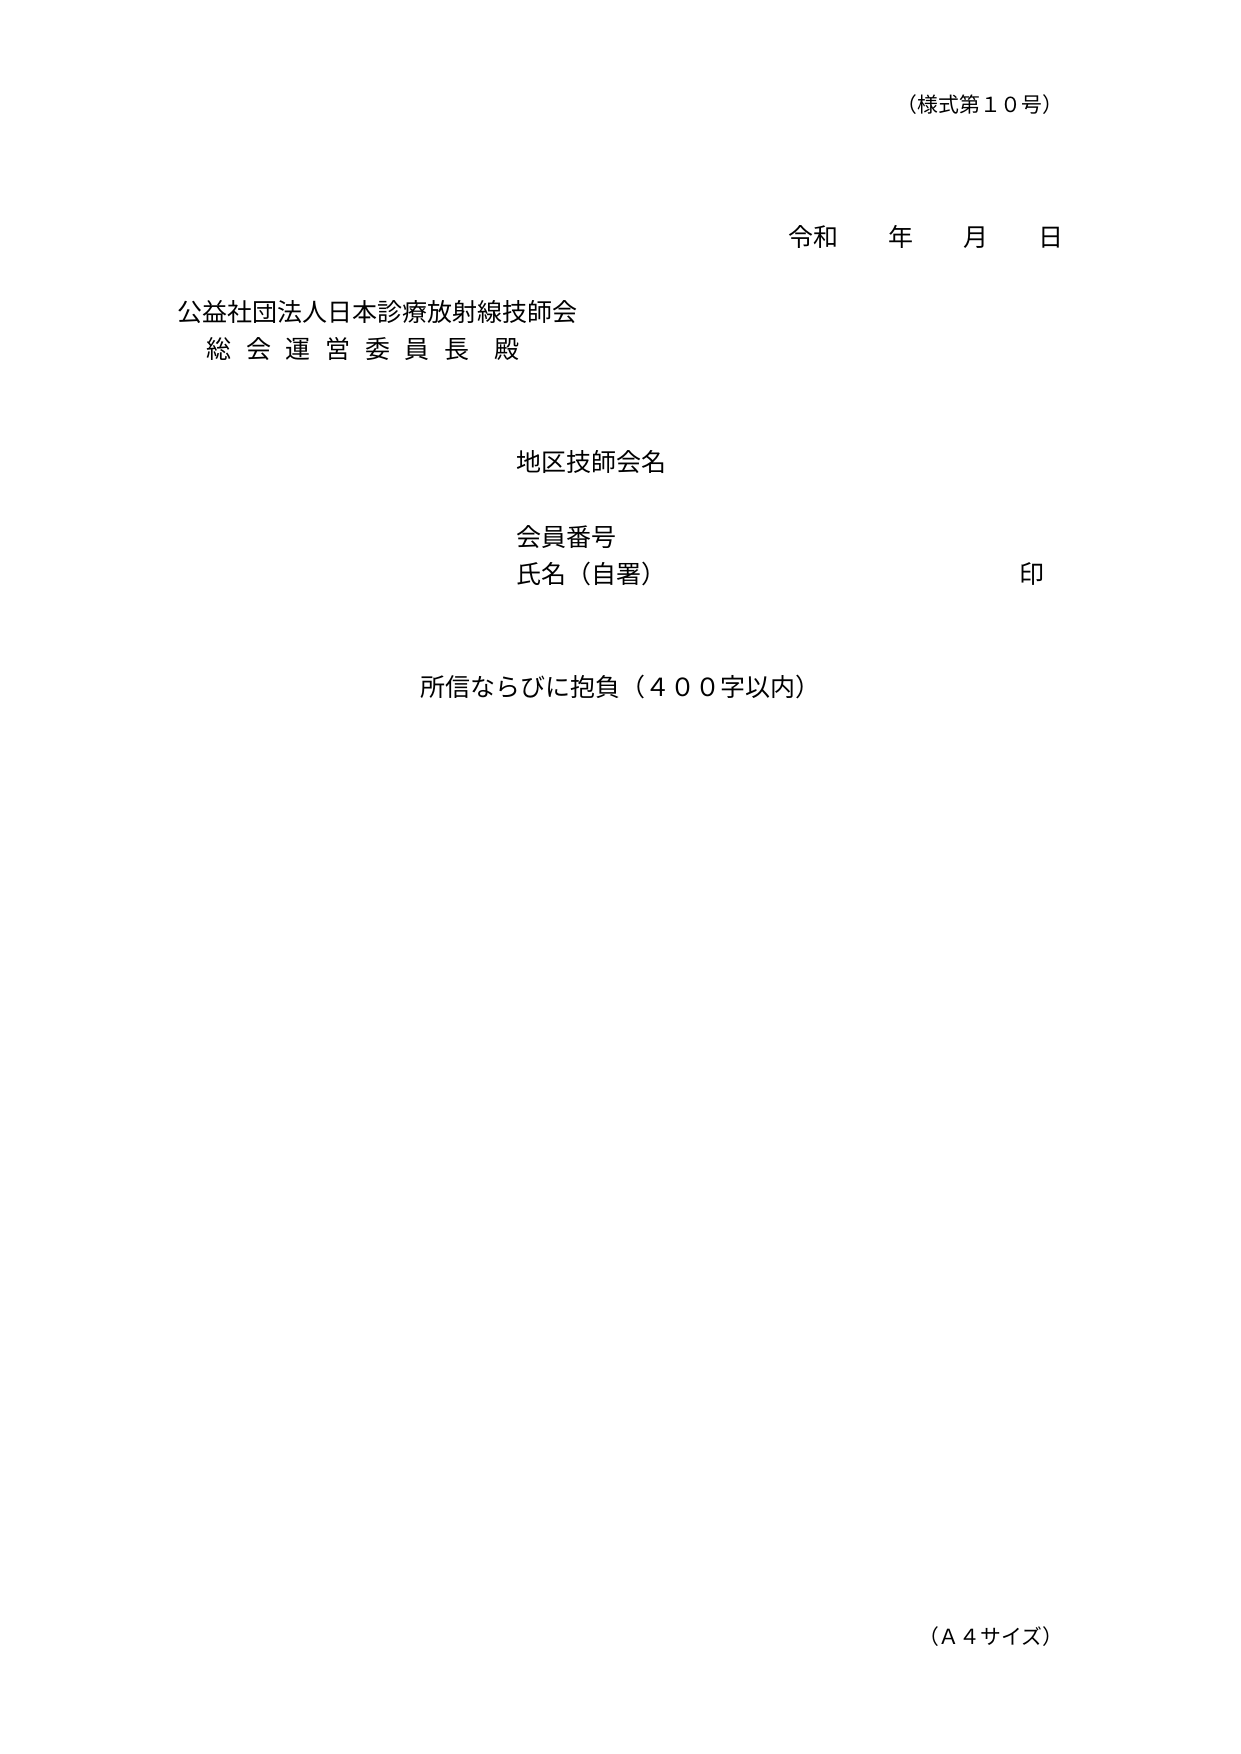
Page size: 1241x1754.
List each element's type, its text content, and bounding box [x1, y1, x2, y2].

text 氏名（自署） 印 [517, 554, 1063, 592]
text 令和 年 月 日 [195, 217, 1063, 254]
text 所信ならびに抱負（４００字以内） [177, 667, 1063, 704]
text 地区技師会名 [517, 442, 1063, 479]
text 公益社団法人日本診療放射線技師会 [177, 292, 1063, 329]
text 総会運営委員長 殿 [207, 329, 1063, 367]
text 会員番号 [517, 517, 1063, 554]
